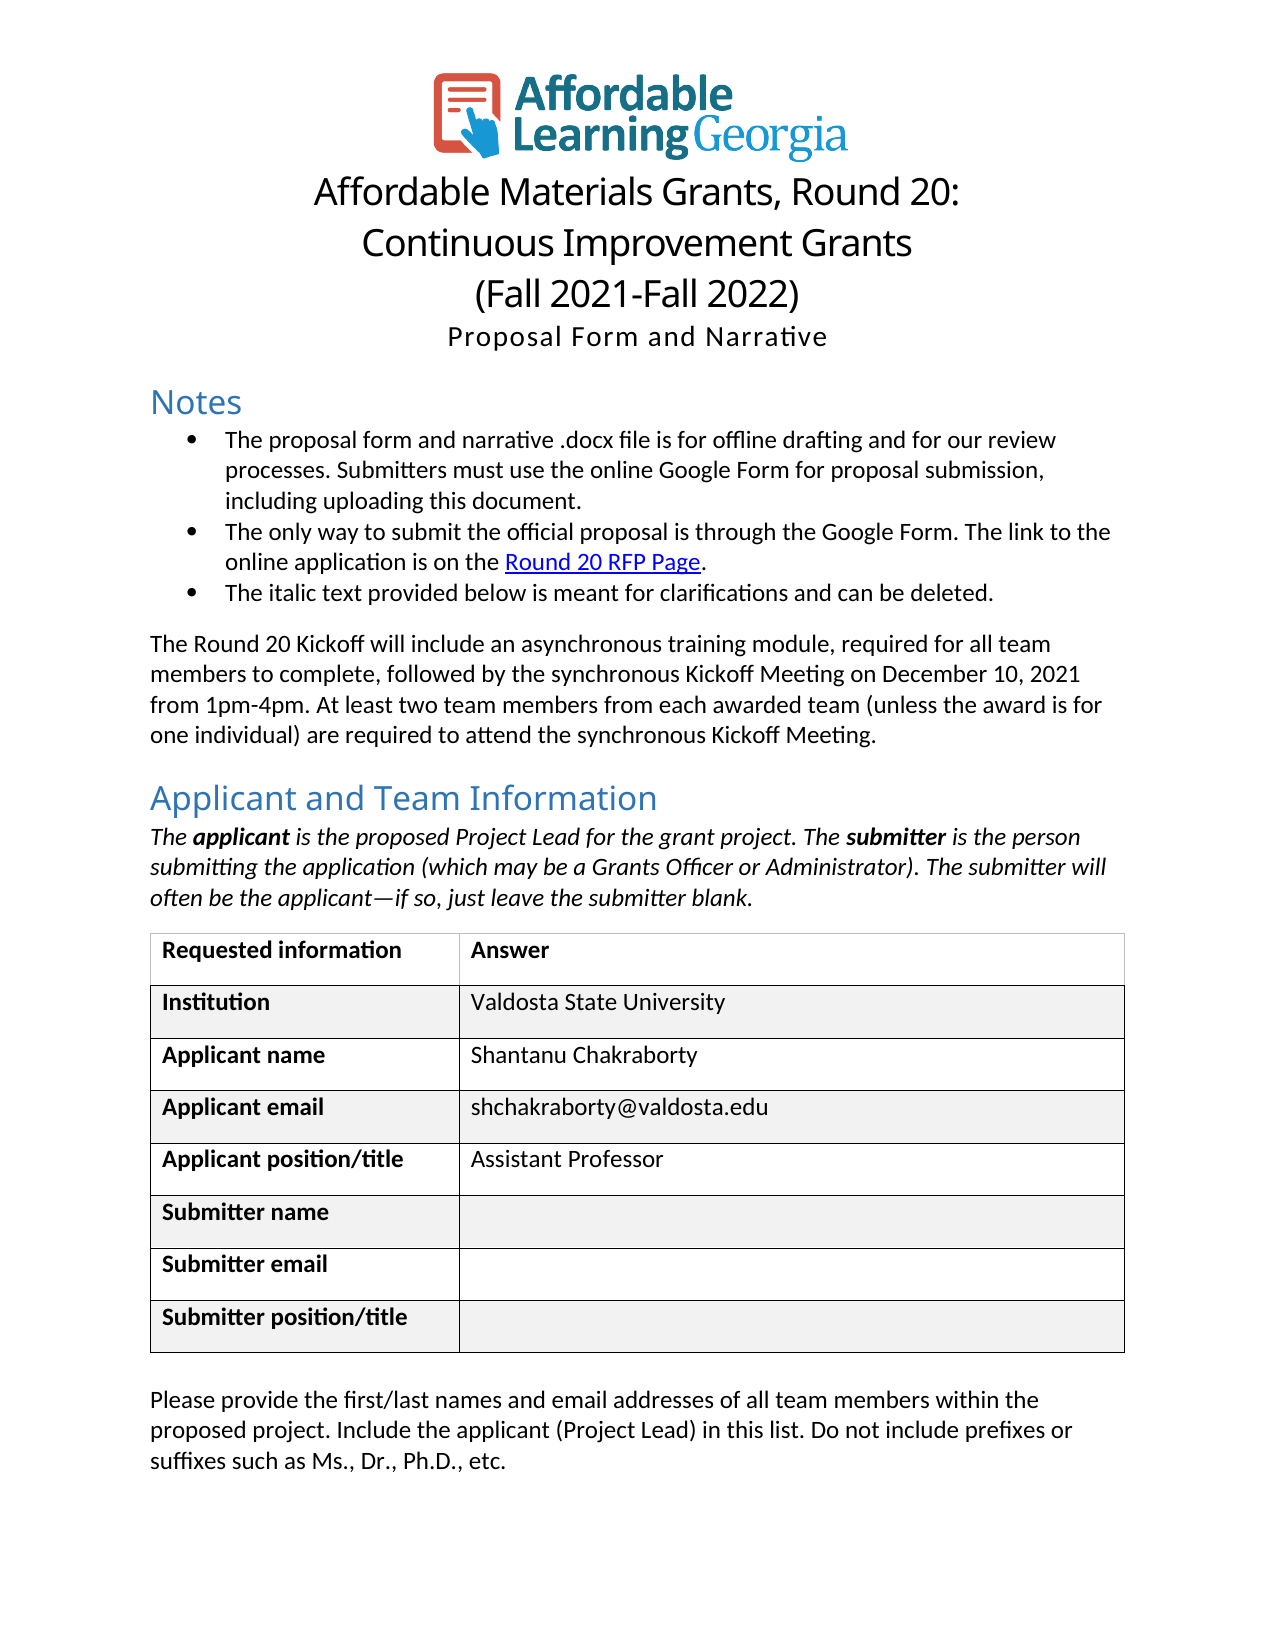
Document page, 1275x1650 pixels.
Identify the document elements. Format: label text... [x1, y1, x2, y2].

table_cell Submitter email [151, 1249, 459, 1300]
table_cell Submitter position/title [151, 1301, 459, 1352]
table_cell Submitter name [151, 1196, 459, 1247]
list The proposal form and narrative .docx file is for offline drafting and for our review processes. Submitters must use the online Google Form for proposal submission, including uploading this document. [187, 424, 1125, 516]
table_cell [460, 1196, 1124, 1247]
list The italic text provided below is meant for clarifications and can be deleted. [187, 577, 1125, 607]
table_header Answer [460, 934, 1124, 985]
table_cell shchakraborty@valdosta.edu [460, 1091, 1124, 1143]
table_cell Shantanu Chakraborty [460, 1039, 1124, 1090]
table_cell Valdosta State University [460, 986, 1124, 1038]
subtitle Applicant and Team Information [150, 775, 1125, 821]
table_header Requested information [151, 934, 459, 985]
table_cell Applicant name [151, 1039, 459, 1090]
title (Fall 2021-Fall 2022) [150, 267, 1125, 318]
text Please provide the first/last names and email addresses of all team members within the proposed project. Include the applicant (Project Lead) in this list. Do not include prefixes or suffixes such as Ms., Dr., Ph.D., etc. [150, 1353, 1125, 1475]
subtitle Proposal Form and Narrative [150, 318, 1125, 354]
text The applicant is the proposed Project Lead for the grant project. The submitter is the person submitting the application (which may be a Grants Officer or Administrator). The submitter will often be the applicant—if so, just leave the submitter blank. [150, 821, 1125, 912]
table_cell Assistant Professor [460, 1144, 1124, 1195]
picture [421, 60, 854, 166]
title Affordable Materials Grants, Round 20: [150, 165, 1125, 216]
text The Round 20 Kickoff will include an asynchronous training module, required for all team members to complete, followed by the synchronous Kickoff Meeting on December 10, 2021 from 1pm-4pm. At least two team members from each awarded team (unless the award is for one individual) are required to attend the synchronous Kickoff Meeting. [150, 628, 1125, 750]
list The only way to submit the official proposal is through the Google Form. The link to the online application is on the Round 20 RFP Page. [187, 516, 1125, 577]
table_cell Applicant email [151, 1091, 459, 1143]
table_cell Applicant position/title [151, 1144, 459, 1195]
subtitle Notes [150, 379, 1125, 424]
table_cell Institution [151, 986, 459, 1038]
title Continuous Improvement Grants [150, 216, 1125, 267]
table_cell [460, 1301, 1124, 1352]
table_cell [460, 1249, 1124, 1300]
